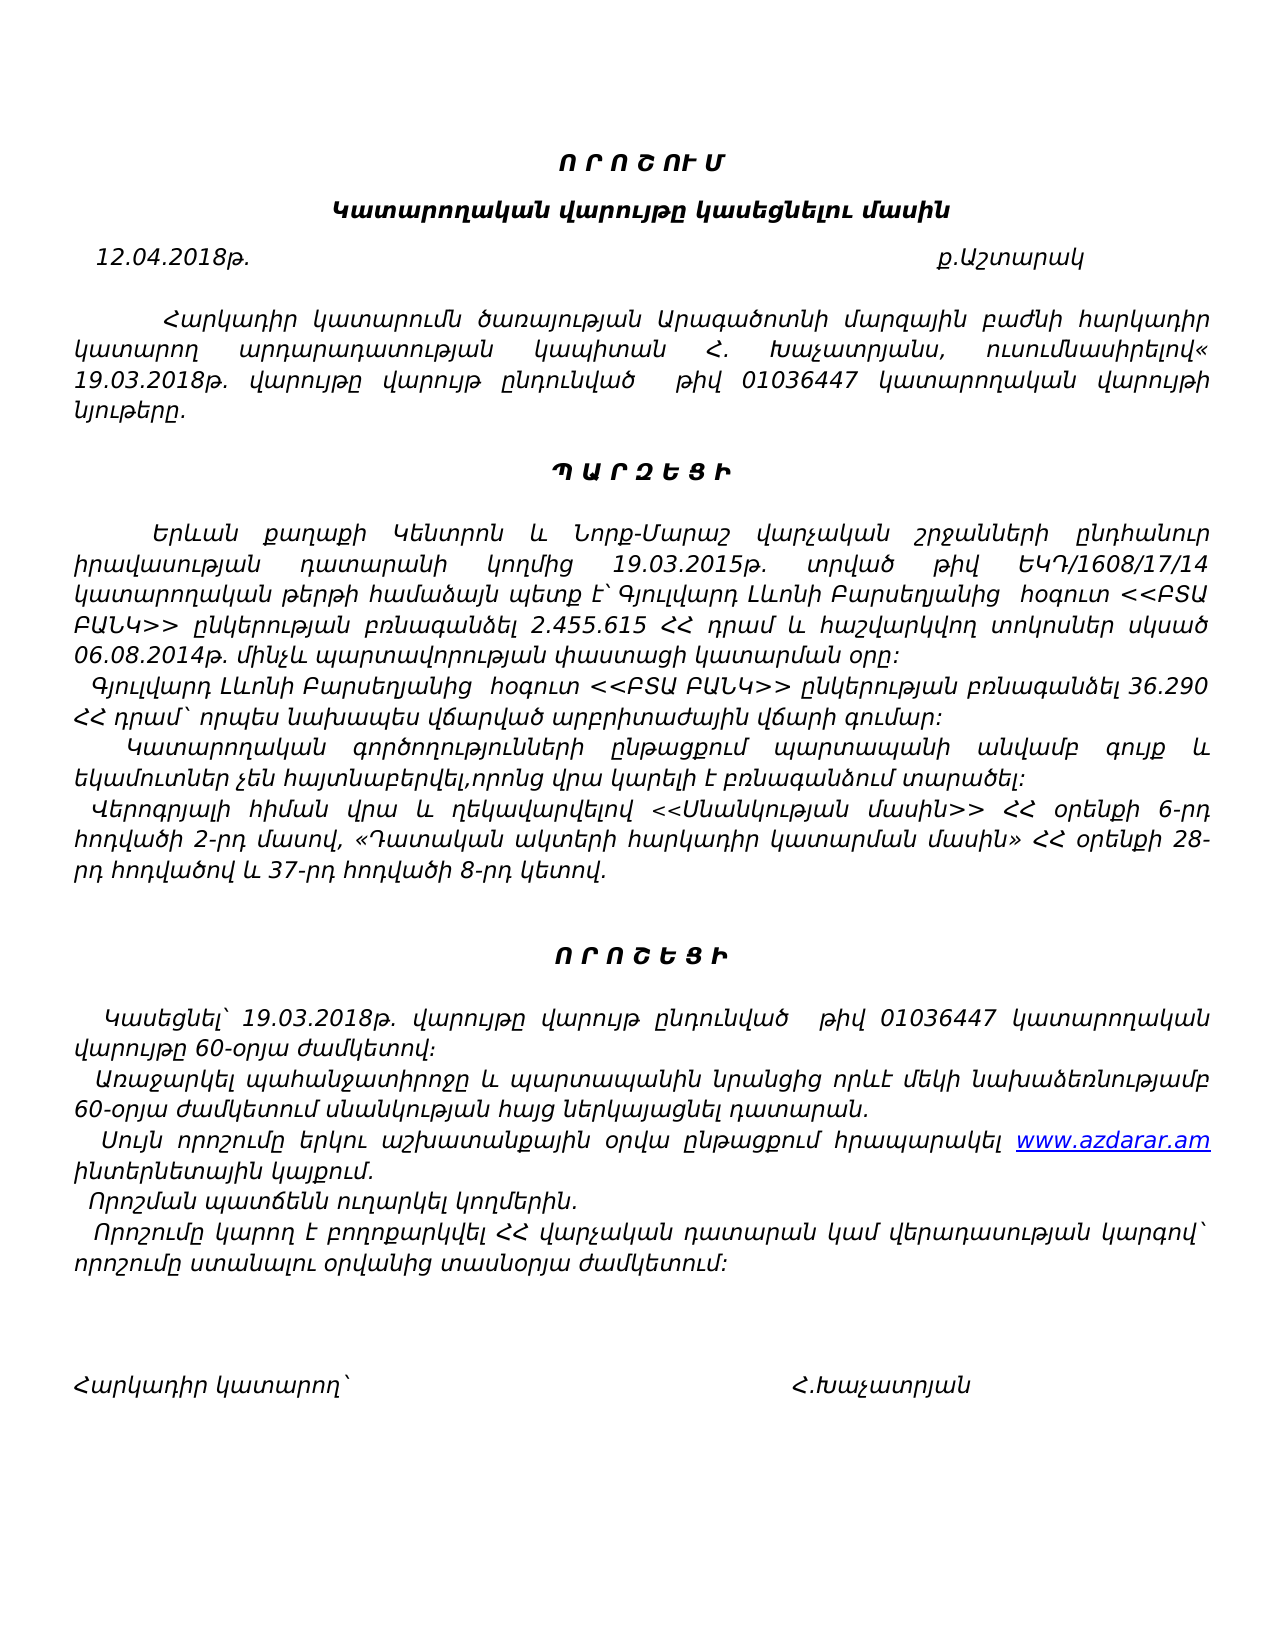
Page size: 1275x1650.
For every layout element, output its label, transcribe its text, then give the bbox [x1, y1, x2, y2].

text Կատարողական վարույթը կասեցնելու մասին [74, 197, 1211, 224]
text Հարկադիր կատարող` Հ.Խաչատրյան [74, 1372, 1211, 1399]
text Որոշման պատճենն ուղարկել կողմերին. [74, 1188, 1211, 1215]
text Երևան քաղաքի Կենտրոն և Նորք-Մարաշ վարչական շրջանների ընդհանուր իրավասության դատարանի կողմից 19.03.2015թ. տրված թիվ ԵԿԴ/1608/17/14 կատարողական թերթի համաձայն պետք է՝ Գյուլվարդ Լևոնի Բարսեղյանից հօգուտ <<ԲՏԱ ԲԱՆԿ>> ընկերության բռնագանձել 2.455.615 ՀՀ դրամ և հաշվարկվող տոկոսներ սկսած 06.08.2014թ. մինչև պարտավորության փաստացի կատարման օրը: [74, 520, 1211, 669]
text Ո Ր Ո Շ ՈՒ Մ [74, 150, 1211, 177]
text 12.04.2018թ. ք.Աշտարակ [74, 244, 1211, 271]
text Ո Ր Ո Շ Ե Ց Ի [74, 943, 1211, 970]
text Կատարողական գործողությունների ընթացքում պարտապանի անվամբ գույք և եկամուտներ չեն հայտնաբերվել,որոնց վրա կարելի է բռնագանձում տարածել: [74, 734, 1211, 792]
text Առաջարկել պահանջատիրոջը և պարտապանին նրանցից որևէ մեկի նախաձեռնությամբ 60-օրյա ժամկետում սնանկության հայց ներկայացնել դատարան. [74, 1066, 1211, 1123]
text Որոշումը կարող է բողոքարկվել ՀՀ վարչական դատարան կամ վերադասության կարգով` որոշումը ստանալու օրվանից տասնօրյա ժամկետում: [74, 1219, 1211, 1276]
text Հարկադիր կատարումն ծառայության Արագածոտնի մարզային բաժնի հարկադիր կատարող արդարադատության կապիտան Հ. Խաչատրյանս, ուսումնասիրելով« 19.03.2018թ. վարույթը վարույթ ընդունված թիվ 01036447 կատարողական վարույթի նյութերը. [74, 306, 1211, 424]
text Կասեցնել՝ 19.03.2018թ. վարույթը վարույթ ընդունված թիվ 01036447 կատարողական վարույթը 60-օրյա ժամկետով։ [74, 1005, 1211, 1062]
text Պ Ա Ր Զ Ե Ց Ի [74, 459, 1211, 486]
text Գյուլվարդ Լևոնի Բարսեղյանից հօգուտ <<ԲՏԱ ԲԱՆԿ>> ընկերության բռնագանձել 36.290 ՀՀ դրամ` որպես նախապես վճարված արբրիտաժային վճարի գումար: [74, 673, 1211, 731]
text Վերոգրյալի հիման վրա և ղեկավարվելով <<Սնանկության մասին>> ՀՀ օրենքի 6-րդ հոդվածի 2-րդ մասով, «Դատական ակտերի հարկադիր կատարման մասին» ՀՀ օրենքի 28-րդ հոդվածով և 37-րդ հոդվածի 8-րդ կետով. [74, 796, 1211, 884]
text Սույն որոշումը երկու աշխատանքային օրվա ընթացքում հրապարակել www.azdarar.am ինտերնետային կայքում. [74, 1127, 1211, 1184]
